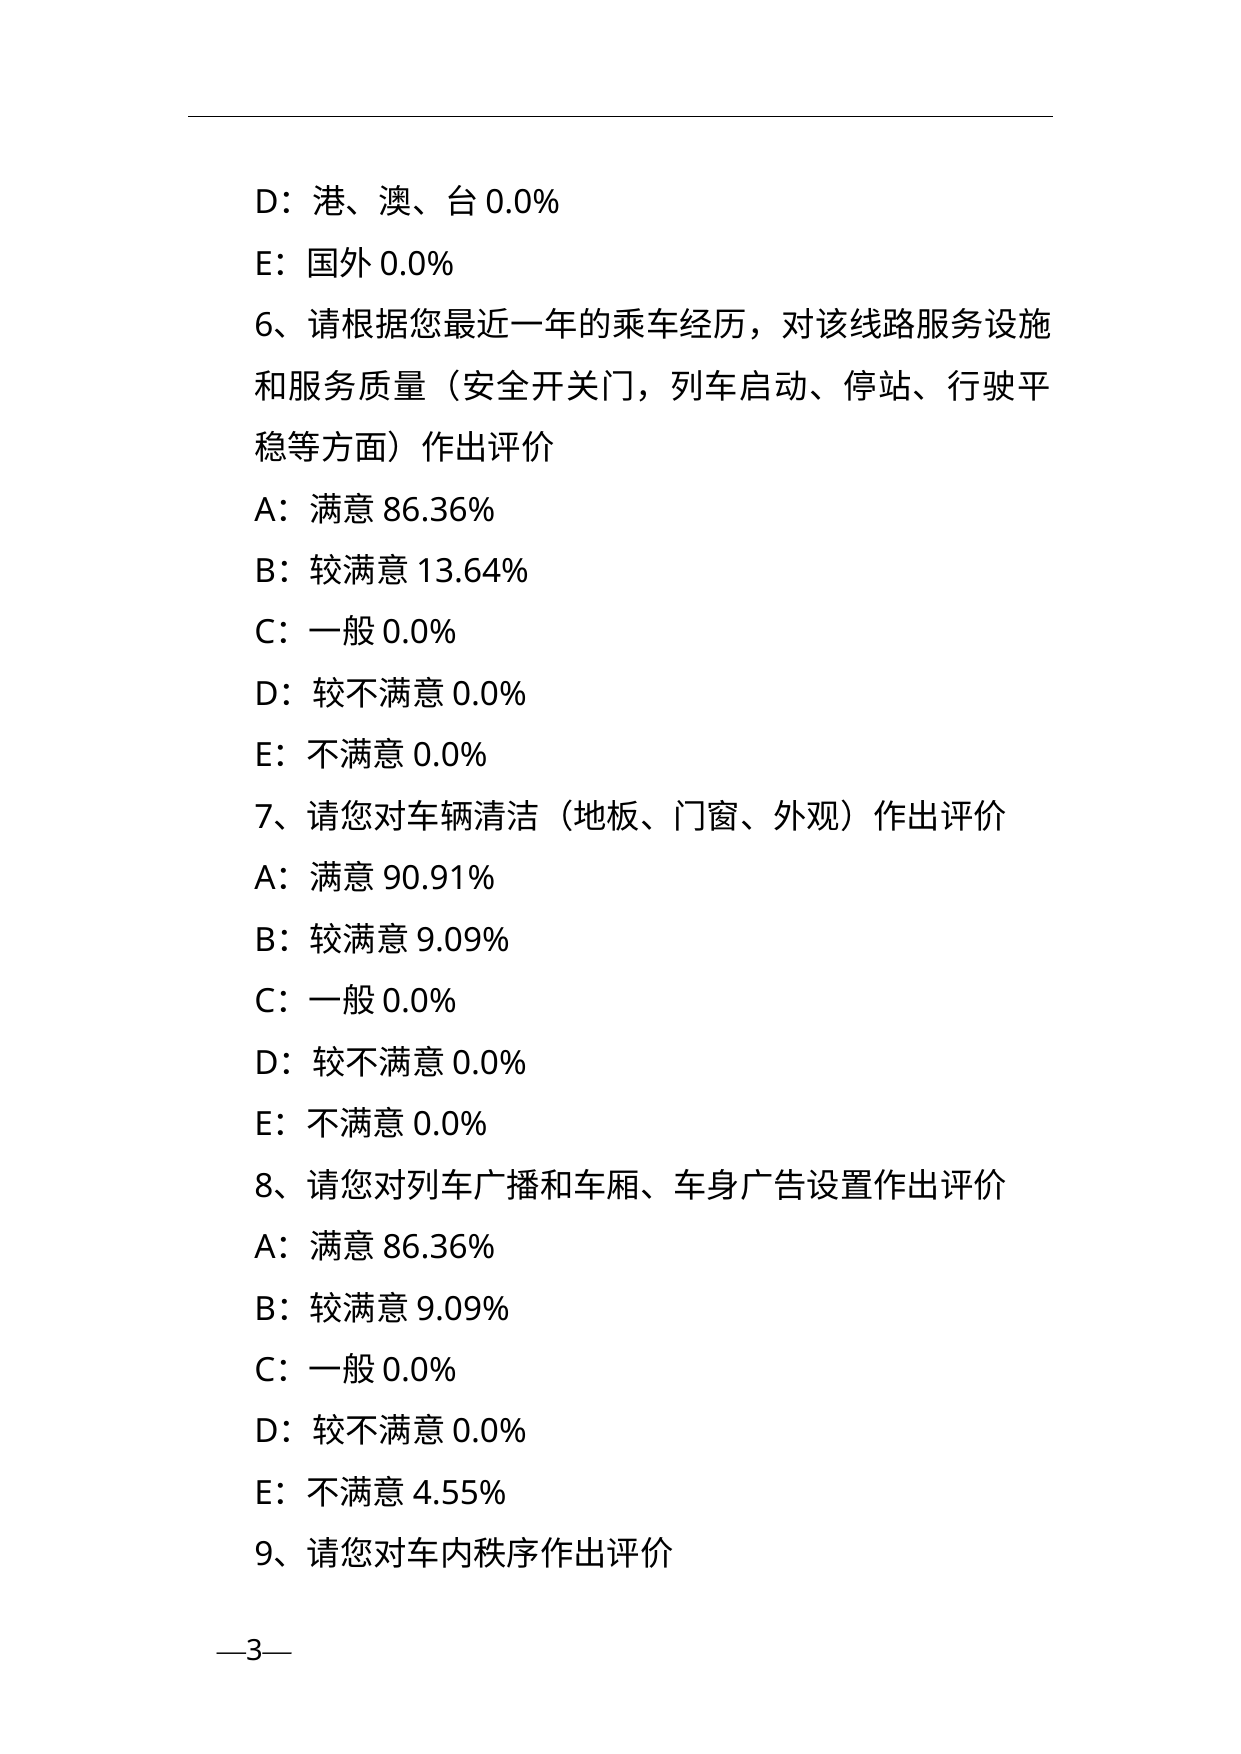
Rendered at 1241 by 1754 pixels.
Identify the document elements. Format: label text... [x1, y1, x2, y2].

text 6、请根据您最近一年的乘车经历，对该线路服务设施和服务质量（安全开关门，列车启动、停站、行驶平稳等方面）作出评价 [254, 285, 1053, 469]
text 7、请您对车辆清洁（地板、门窗、外观）作出评价 [254, 777, 1053, 838]
text D：港、澳、台0.0% [254, 162, 1053, 223]
text D：较不满意0.0% [254, 654, 1053, 715]
text 9、请您对车内秩序作出评价 [254, 1514, 1053, 1576]
text D：较不满意0.0% [254, 1022, 1053, 1084]
text D：较不满意0.0% [254, 1391, 1053, 1453]
text E：不满意4.55% [254, 1453, 1053, 1514]
text C：一般0.0% [254, 961, 1053, 1022]
text E：不满意0.0% [254, 715, 1053, 777]
text 8、请您对列车广播和车厢、车身广告设置作出评价 [254, 1145, 1053, 1207]
text E：不满意0.0% [254, 1084, 1053, 1145]
text A：满意86.36% [254, 469, 1053, 531]
text B：较满意9.09% [254, 1268, 1053, 1330]
text B：较满意13.64% [254, 531, 1053, 592]
text A：满意86.36% [254, 1207, 1053, 1268]
text C：一般0.0% [254, 1330, 1053, 1391]
text B：较满意9.09% [254, 899, 1053, 961]
text C：一般0.0% [254, 592, 1053, 654]
text A：满意90.91% [254, 838, 1053, 899]
text E：国外0.0% [254, 223, 1053, 285]
